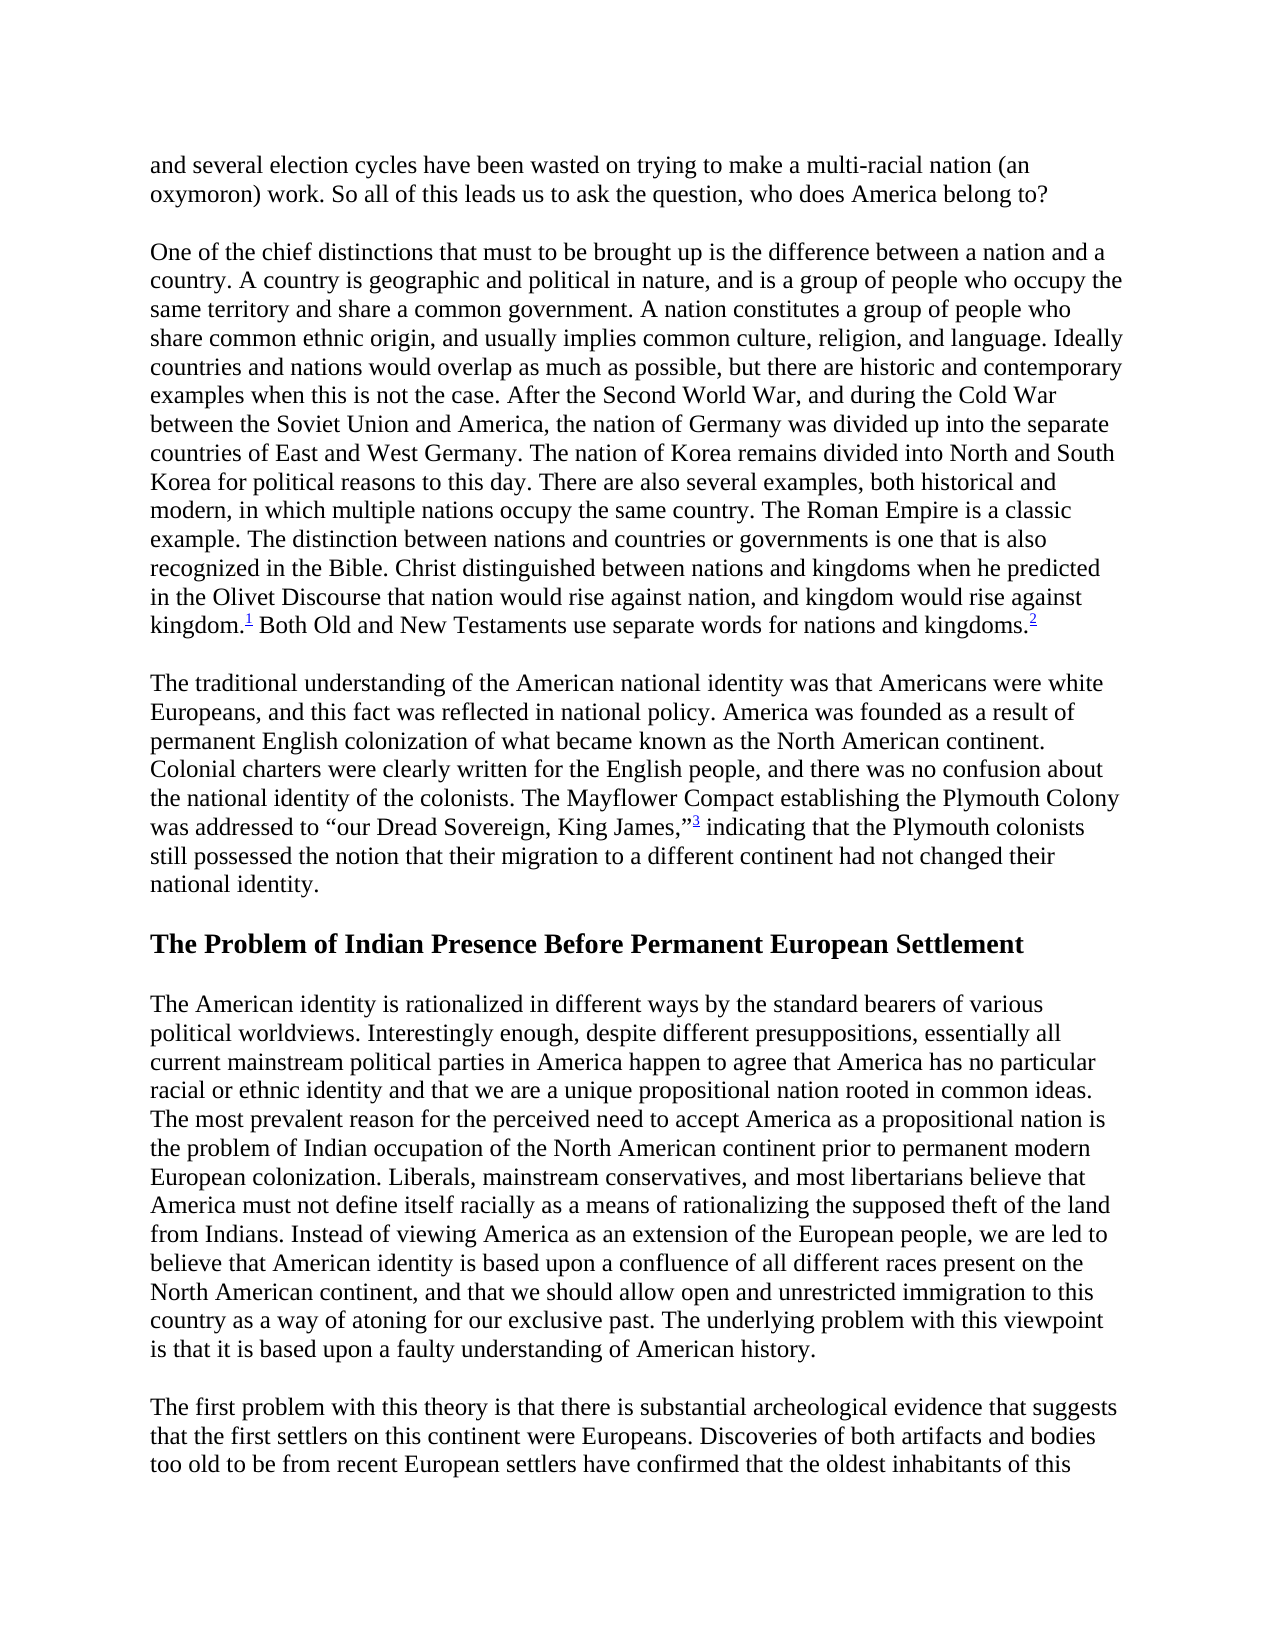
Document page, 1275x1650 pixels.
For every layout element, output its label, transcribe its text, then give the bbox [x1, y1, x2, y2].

text The Problem of Indian Presence Before Permanent European Settlement [150, 927, 1125, 960]
text The American identity is rationalized in different ways by the standard bearers of various political worldviews. Interestingly enough, despite different presuppositions, essentially all current mainstream political parties in America happen to agree that America has no particular racial or ethnic identity and that we are a unique propositional nation rooted in common ideas. The most prevalent reason for the perceived need to accept America as a propositional nation is the problem of Indian occupation of the North American continent prior to permanent modern European colonization. Liberals, mainstream conservatives, and most libertarians believe that America must not define itself racially as a means of rationalizing the supposed theft of the land from Indians. Instead of viewing America as an extension of the European people, we are led to believe that American identity is based upon a confluence of all different races present on the North American continent, and that we should allow open and unrestricted immigration to this country as a way of atoning for our exclusive past. The underlying problem with this viewpoint is that it is based upon a faulty understanding of American history. [150, 989, 1125, 1363]
text One of the chief distinctions that must to be brought up is the difference between a nation and a country. A country is geographic and political in nature, and is a group of people who occupy the same territory and share a common government. A nation constitutes a group of people who share common ethnic origin, and usually implies common culture, religion, and language. Ideally countries and nations would overlap as much as possible, but there are historic and contemporary examples when this is not the case. After the Second World War, and during the Cold War between the Soviet Union and America, the nation of Germany was divided up into the separate countries of East and West Germany. The nation of Korea remains divided into North and South Korea for political reasons to this day. There are also several examples, both historical and modern, in which multiple nations occupy the same country. The Roman Empire is a classic example. The distinction between nations and countries or governments is one that is also recognized in the Bible. Christ distinguished between nations and kingdoms when he predicted in the Olivet Discourse that nation would rise against nation, and kingdom would rise against kingdom.1 Both Old and New Testaments use separate words for nations and kingdoms.2 [150, 237, 1125, 639]
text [150, 1392, 1125, 1478]
text The traditional understanding of the American national identity was that Americans were white Europeans, and this fact was reflected in national policy. America was founded as a result of permanent English colonization of what became known as the North American continent. Colonial charters were clearly written for the English people, and there was no confusion about the national identity of the colonists. The Mayflower Compact establishing the Plymouth Colony was addressed to “our Dread Sovereign, King James,”3 indicating that the Plymouth colonists still possessed the notion that their migration to a different continent had not changed their national identity. [150, 668, 1125, 898]
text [150, 150, 1125, 207]
